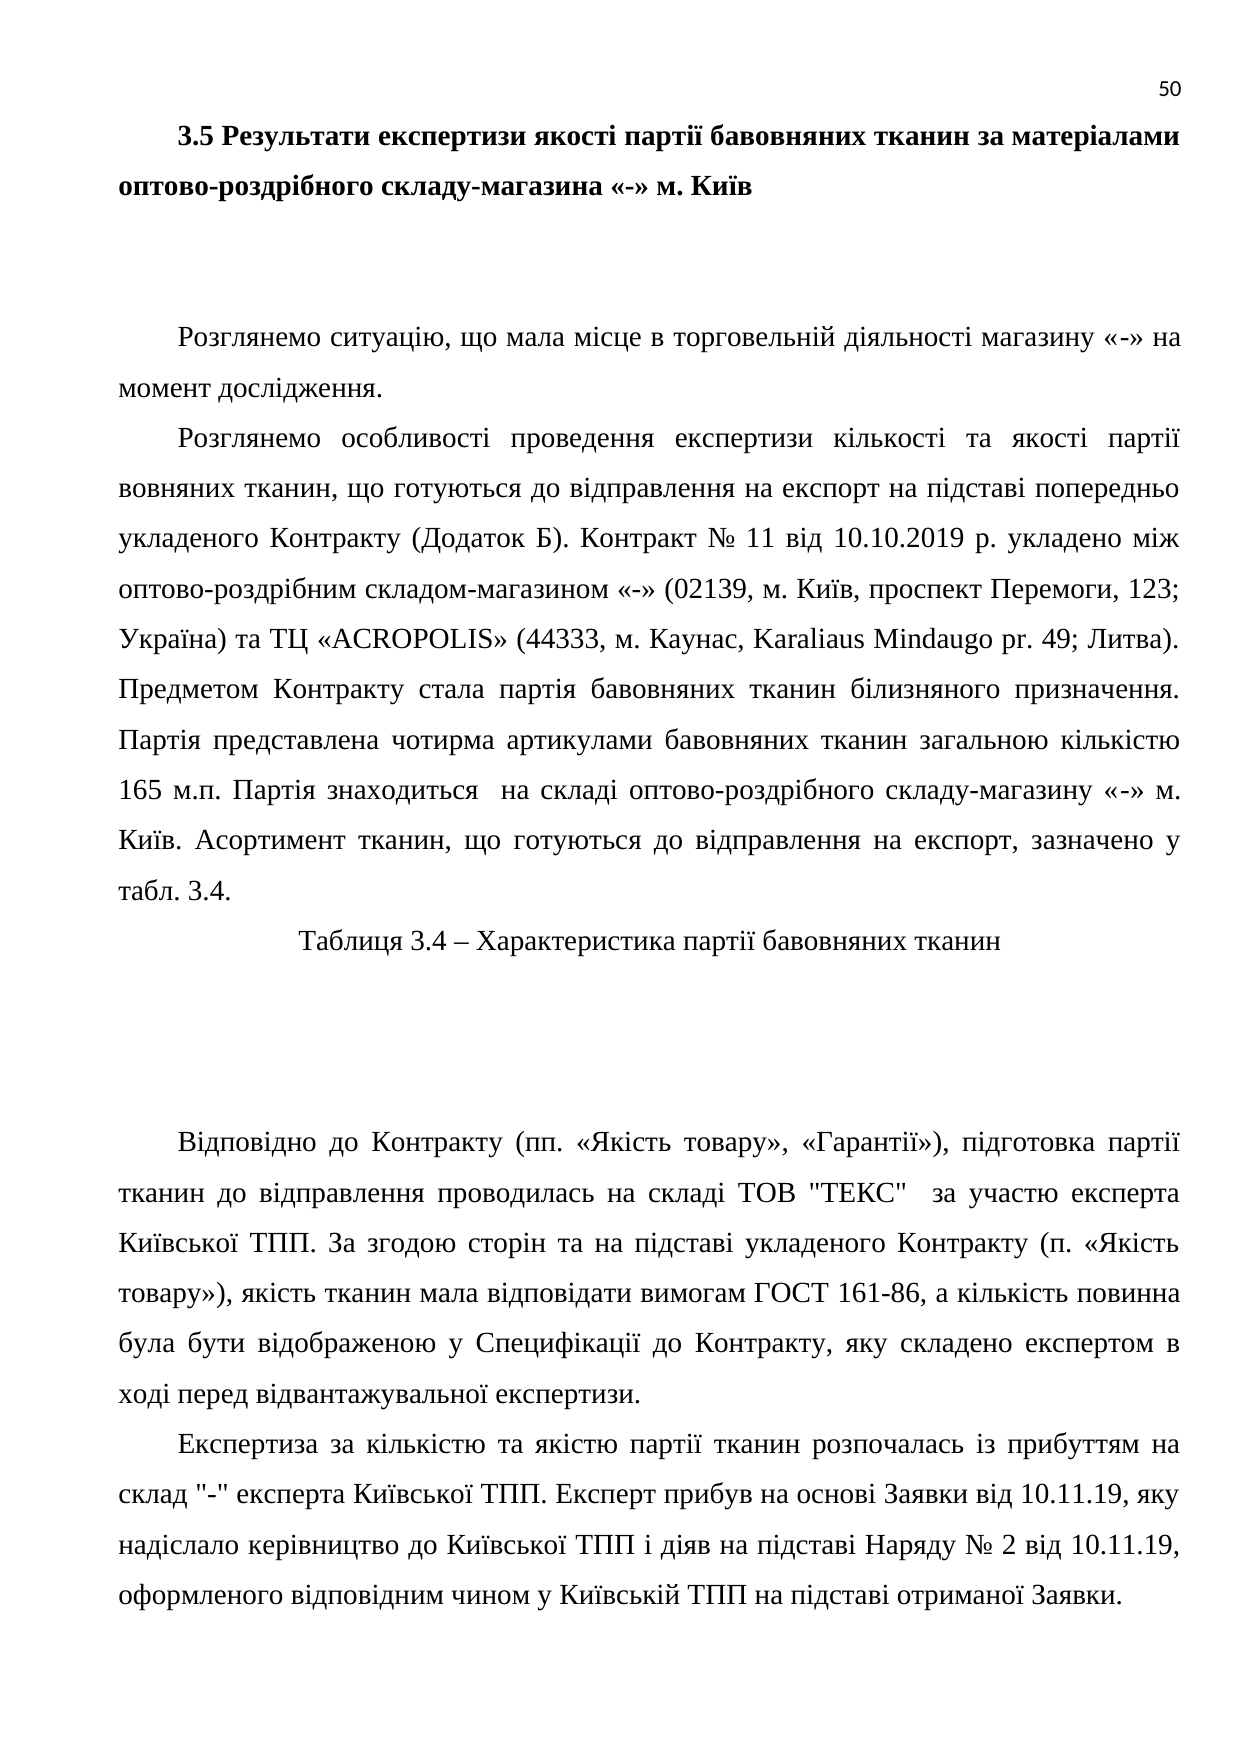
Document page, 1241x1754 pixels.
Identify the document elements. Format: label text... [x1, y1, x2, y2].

text Розглянемо особливості проведення експертизи кількості та якості партії вовняних тканин, що готуються до відправлення на експорт на підставі попередньо укладеного Контракту (Додаток Б). Контракт № 11 від 10.10.2019 р. укладено між оптово-роздрібним складом-магазином «-» (02139, м. Київ, проспект Перемоги, 123; Україна) та ТЦ «ACROPOLIS» (44333, м. Каунас, Karaliaus Mindaugo pr. 49; Литва). Предметом Контракту стала партія бавовняних тканин білизняного призначення. Партія представлена чотирма артикулами бавовняних тканин загальною кількістю 165 м.п. Партія знаходиться на складі оптово-роздрібного складу-магазину «-» м. Київ. Асортимент тканин, що готуються до відправлення на експорт, зазначено у табл. 3.4. [118, 420, 1181, 906]
subtitle 3.5 Результати експертизи якості партії бавовняних тканин за матеріалами оптово-роздрібного складу-магазина «-» м. Київ [118, 118, 1181, 202]
text Експертиза за кількістю та якістю партії тканин розпочалась із прибуттям на склад "-" експерта Київської ТПП. Експерт прибув на основі Заявки від 10.11.19, яку надіслало керівництво до Київської ТПП і діяв на підставі Наряду № 2 від 10.11.19, оформленого відповідним чином у Київській ТПП на підставі отриманої Заявки. [118, 1426, 1181, 1611]
text Відповідно до Контракту (пп. «Якість товару», «Гарантії»), підготовка партії тканин до відправлення проводилась на складі ТОВ "ТЕКС" за участю експерта Київської ТПП. За згодою сторін та на підставі укладеного Контракту (п. «Якість товару»), якість тканин мала відповідати вимогам ГОСТ 161-86, а кількість повинна була бути відображеною у Специфікації до Контракту, яку складено експертом в ході перед відвантажувальної експертизи. [118, 1124, 1181, 1409]
text Розглянемо ситуацію, що мала місце в торговельній діяльності магазину «-» на момент дослідження. [118, 319, 1181, 403]
text Таблиця 3.4 – Характеристика партії бавовняних тканин [118, 923, 1181, 957]
